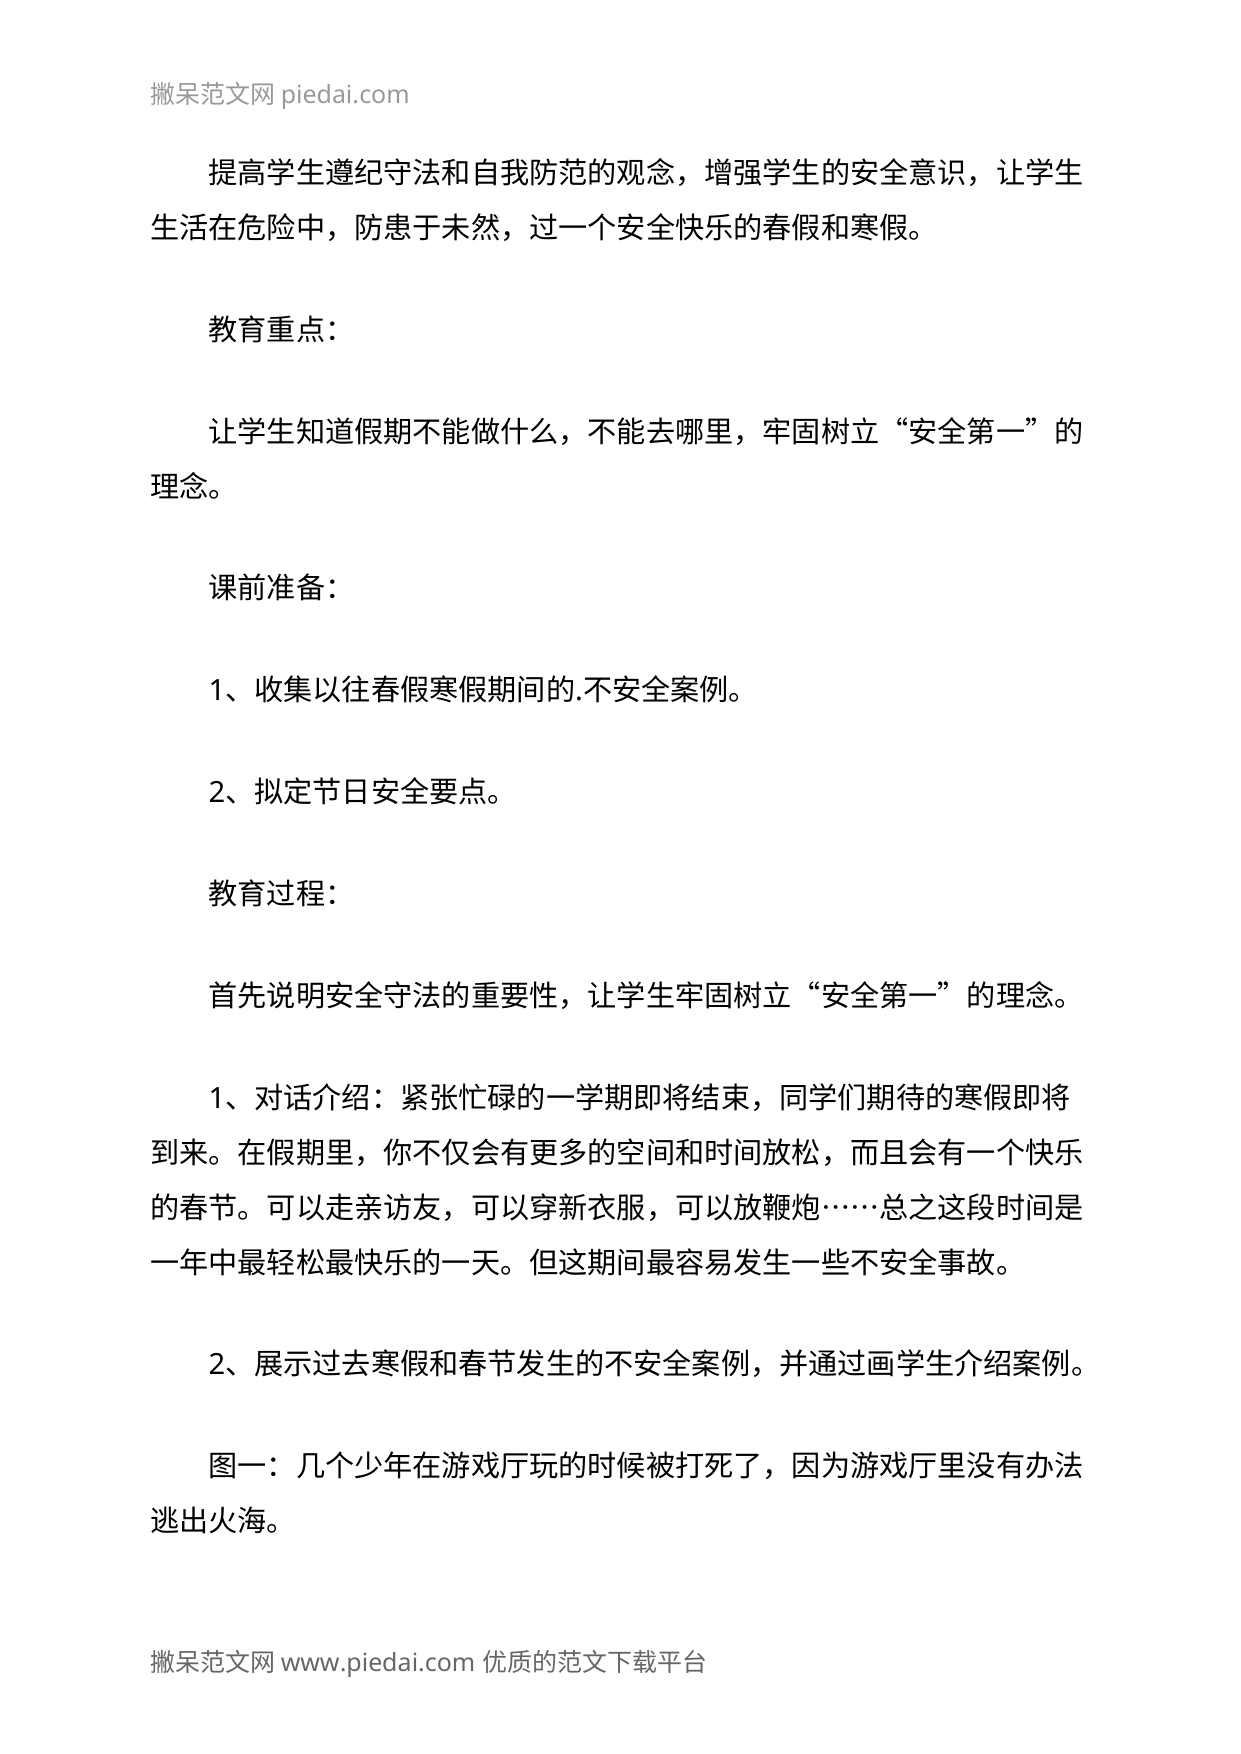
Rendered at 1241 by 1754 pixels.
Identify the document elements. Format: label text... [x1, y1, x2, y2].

text 课前准备： [150, 565, 1090, 607]
text 首先说明安全守法的重要性，让学生牢固树立“安全第一”的理念。 [150, 973, 1090, 1015]
text 图一：几个少年在游戏厅玩的时候被打死了，因为游戏厅里没有办法逃出火海。 [150, 1443, 1090, 1540]
text 1、对话介绍：紧张忙碌的一学期即将结束，同学们期待的寒假即将到来。在假期里，你不仅会有更多的空间和时间放松，而且会有一个快乐的春节。可以走亲访友，可以穿新衣服，可以放鞭炮……总之这段时间是一年中最轻松最快乐的一天。但这期间最容易发生一些不安全事故。 [150, 1074, 1090, 1281]
text 教育过程： [150, 871, 1090, 913]
text 教育重点： [150, 307, 1090, 349]
text 1、收集以往春假寒假期间的.不安全案例。 [150, 667, 1090, 709]
text 让学生知道假期不能做什么，不能去哪里，牢固树立“安全第一”的理念。 [150, 408, 1090, 506]
text 2、展示过去寒假和春节发生的不安全案例，并通过画学生介绍案例。 [150, 1341, 1090, 1383]
text 提高学生遵纪守法和自我防范的观念，增强学生的安全意识，让学生生活在危险中，防患于未然，过一个安全快乐的春假和寒假。 [150, 150, 1090, 247]
text 2、拟定节日安全要点。 [150, 769, 1090, 811]
